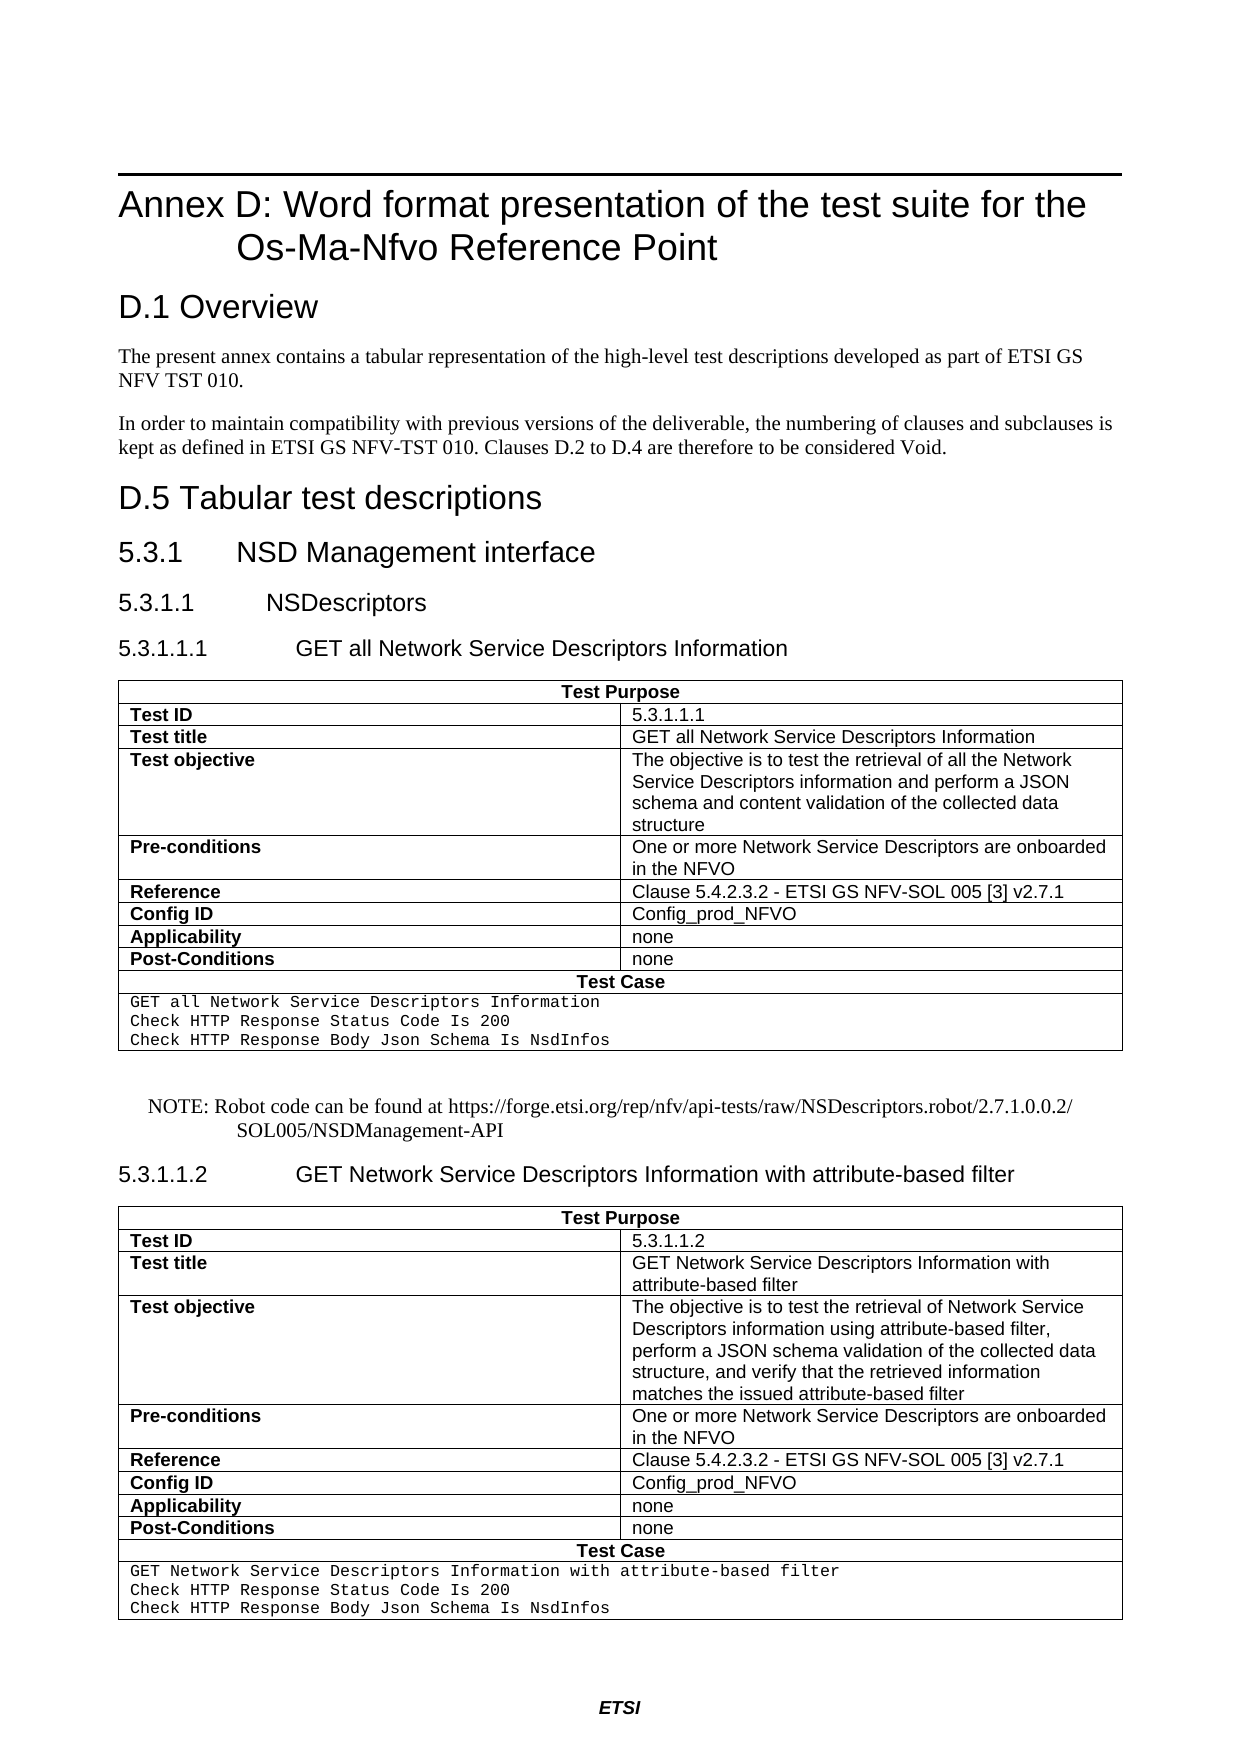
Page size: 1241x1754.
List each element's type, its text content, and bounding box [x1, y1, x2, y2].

table_cell Applicability [119, 1495, 620, 1516]
table_cell Config ID [119, 903, 620, 924]
subtitle Annex D: Word format presentation of the test suite for the Os-Ma-Nfvo Reference Point [118, 176, 1122, 268]
table_cell Test Case [119, 1540, 1122, 1561]
table_cell Test objective [119, 1296, 620, 1404]
table_cell Config_prod_NFVO [621, 1472, 1122, 1493]
table_cell GET all Network Service Descriptors Information [621, 726, 1122, 748]
table_cell One or more Network Service Descriptors are onboarded in the NFVO [621, 1405, 1122, 1448]
table_cell Post-Conditions [119, 948, 620, 970]
table_cell Test ID [119, 1230, 620, 1251]
subtitle D.5 Tabular test descriptions [118, 478, 1122, 516]
table_cell none [621, 926, 1122, 947]
subtitle 5.3.1.1 NSDescriptors [118, 587, 1122, 616]
table_cell One or more Network Service Descriptors are onboarded in the NFVO [621, 836, 1122, 879]
table_header Test Purpose [119, 681, 1122, 703]
text In order to maintain compatibility with previous versions of the deliverable, the numbering of clauses and subclauses is kept as defined in ETSI GS NFV-TST 010. Clauses D.2 to D.4 are therefore to be considered Void. [118, 411, 1122, 459]
table_header Test Purpose [119, 1207, 1122, 1228]
table_cell Test title [119, 1252, 620, 1295]
table_cell none [621, 948, 1122, 970]
table_cell none [621, 1517, 1122, 1539]
table_cell Pre-conditions [119, 1405, 620, 1448]
table_cell Test ID [119, 704, 620, 725]
table_cell Reference [119, 1449, 620, 1471]
table_cell Pre-conditions [119, 836, 620, 879]
text NOTE: Robot code can be found at https://forge.etsi.org/rep/nfv/api-tests/raw/NSDescriptors.robot/2.7.1.0.0.2/SOL005/NSDManagement-API [148, 1094, 1122, 1142]
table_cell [119, 1562, 1122, 1619]
table_cell GET Network Service Descriptors Information with attribute-based filter [621, 1252, 1122, 1295]
table_cell Test title [119, 726, 620, 748]
table_cell Clause 5.4.2.3.2 - ETSI GS NFV-SOL 005 [3] v2.7.1 [621, 1449, 1122, 1471]
subtitle 5.3.1.1.1 GET all Network Service Descriptors Information [118, 635, 1122, 661]
table_cell Clause 5.4.2.3.2 - ETSI GS NFV-SOL 005 [3] v2.7.1 [621, 880, 1122, 902]
table_cell Applicability [119, 926, 620, 947]
table_cell Test Case [119, 971, 1122, 992]
table_cell GET all Network Service Descriptors Information Check HTTP Response Status Code Is 200 Check HTTP Response Body Json Schema Is NsdInfos [119, 994, 1122, 1050]
subtitle 5.3.1 NSD Management interface [118, 535, 1122, 569]
text The present annex contains a tabular representation of the high-level test descriptions developed as part of ETSI GS NFV TST 010. [118, 344, 1122, 392]
table_cell The objective is to test the retrieval of all the Network Service Descriptors information and perform a JSON schema and content validation of the collected data structure [621, 749, 1122, 835]
table_cell 5.3.1.1.1 [621, 704, 1122, 725]
table_cell Post-Conditions [119, 1517, 620, 1539]
table_cell Config ID [119, 1472, 620, 1493]
table_cell 5.3.1.1.2 [621, 1230, 1122, 1251]
table_cell Test objective [119, 749, 620, 835]
subtitle D.1 Overview [118, 287, 1122, 326]
table_cell Config_prod_NFVO [621, 903, 1122, 924]
subtitle 5.3.1.1.2 GET Network Service Descriptors Information with attribute-based filter [118, 1161, 1122, 1187]
table_cell The objective is to test the retrieval of Network Service Descriptors information using attribute-based filter, perform a JSON schema validation of the collected data structure, and verify that the retrieved information matches the issued attribute-based filter [621, 1296, 1122, 1404]
table_cell none [621, 1495, 1122, 1516]
table_cell Reference [119, 880, 620, 902]
